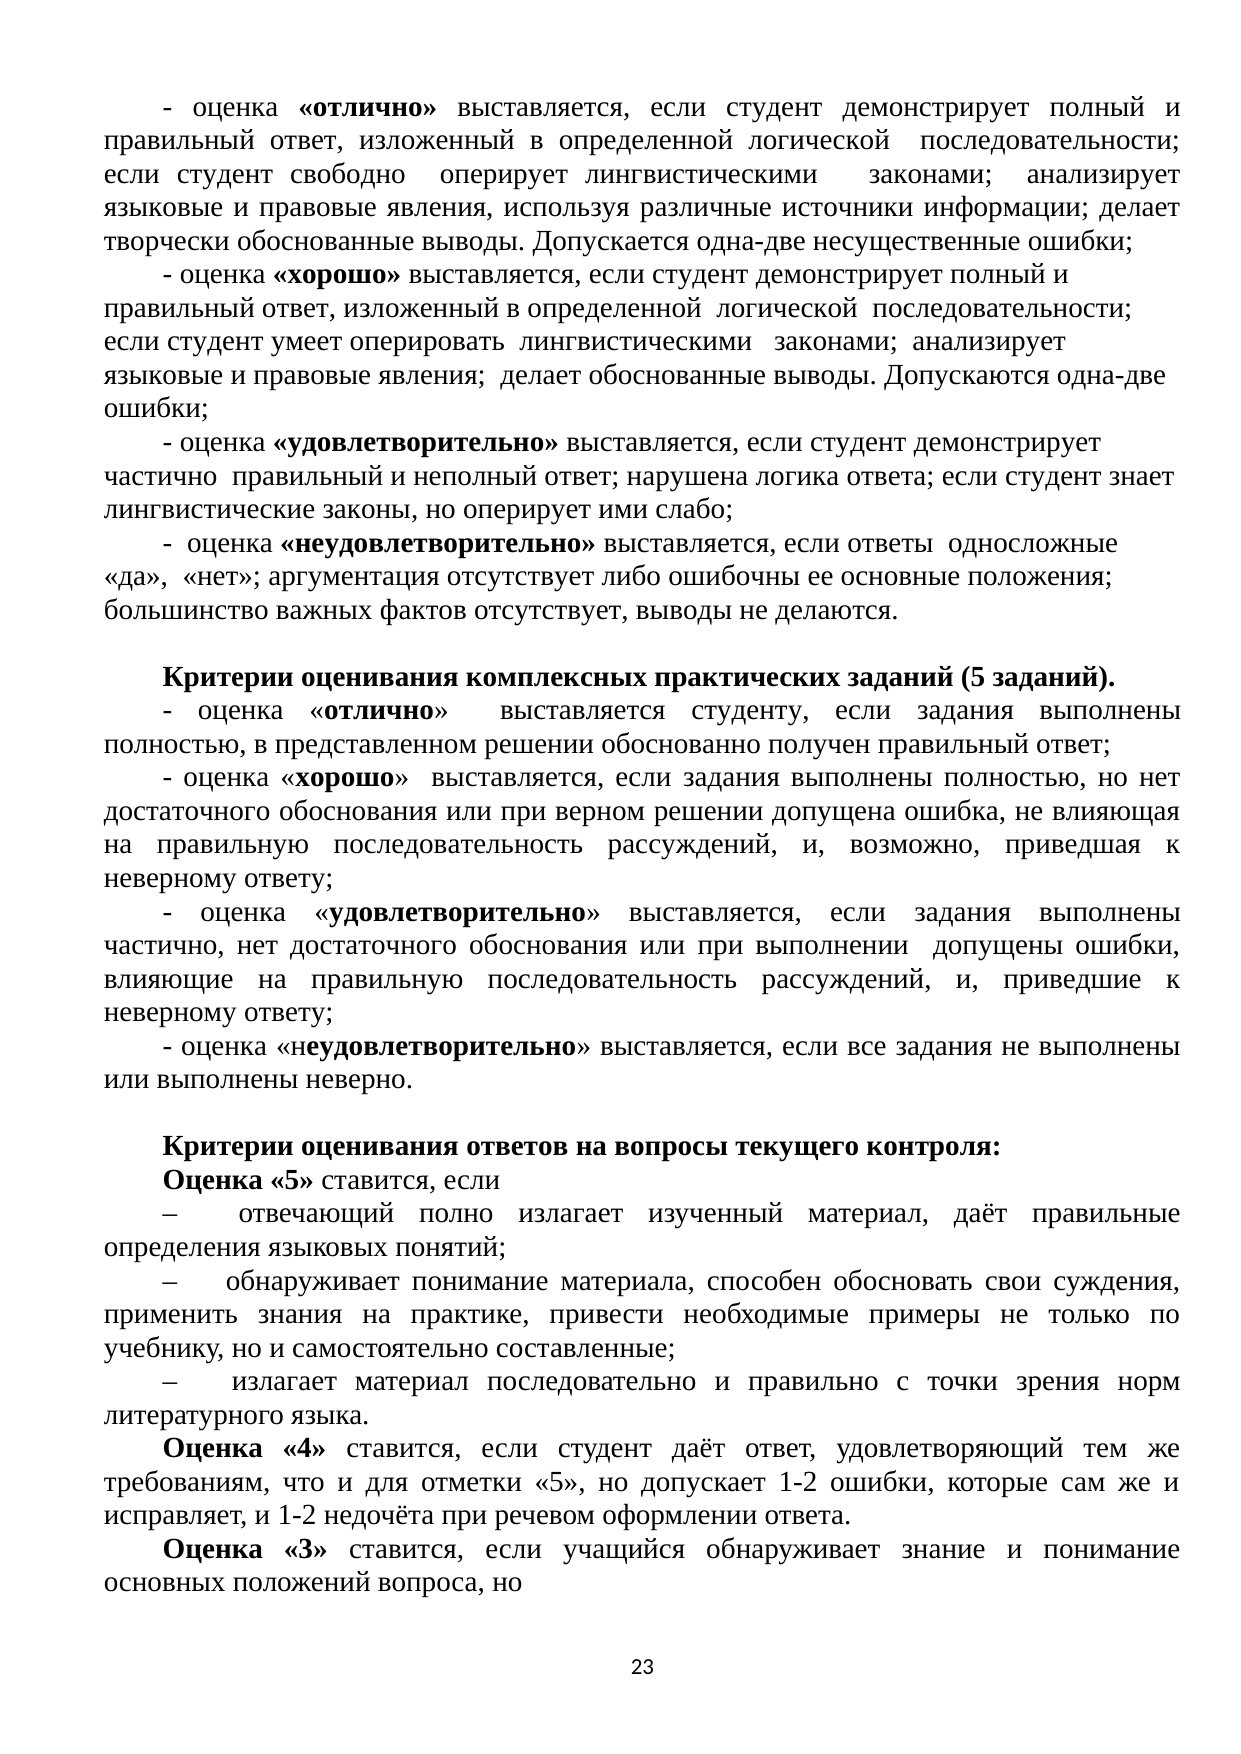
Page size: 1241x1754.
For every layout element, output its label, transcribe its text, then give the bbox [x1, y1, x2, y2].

text Оценка «3» ставится, если учащийся обнаруживает знание и понимание основных положений вопроса, но [103, 1531, 1181, 1598]
text - оценка «удовлетворительно» выставляется, если задания выполнены частично, нет достаточного обоснования или при выполнении допущены ошибки, влияющие на правильную последовательность рассуждений, и, приведшие к неверному ответу; [103, 894, 1181, 1028]
text Критерии оценивания комплексных практических заданий (5 заданий). [103, 659, 1181, 692]
text - оценка «отлично» выставляется студенту, если задания выполнены полностью, в представленном решении обоснованно получен правильный ответ; [103, 692, 1181, 759]
text – отвечающий полно излагает изученный материал, даёт правильные определения языковых понятий; [103, 1196, 1181, 1263]
text Критерии оценивания ответов на вопросы текущего контроля: [103, 1128, 1181, 1162]
text Оценка «4» ставится, если студент даёт ответ, удовлетворяющий тем же требованиям, что и для отметки «5», но допускает 1-2 ошибки, которые сам же и исправляет, и 1-2 недочёта при речевом оформлении ответа. [103, 1430, 1181, 1531]
text - оценка «неудовлетворительно» выставляется, если ответы односложные «да», «нет»; аргументация отсутствует либо ошибочны ее основные положения; большинство важных фактов отсутствует, выводы не делаются. [103, 525, 1181, 625]
text – излагает материал последовательно и правильно с точки зрения норм литературного языка. [103, 1363, 1181, 1430]
text Оценка «5» ставится, если [103, 1162, 1181, 1196]
text - оценка «хорошо» выставляется, если студент демонстрирует полный и правильный ответ, изложенный в определенной логической последовательности; если студент умеет оперировать лингвистическими законами; анализирует языковые и правовые явления; делает обоснованные выводы. Допускаются одна-две ошибки; [103, 256, 1181, 424]
text - оценка «отлично» выставляется, если студент демонстрирует полный и правильный ответ, изложенный в определенной логической последовательности; если студент свободно оперирует лингвистическими законами; анализирует языковые и правовые явления, используя различные источники информации; делает творчески обоснованные выводы. Допускается одна-две несущественные ошибки; [103, 89, 1181, 256]
text - оценка «удовлетворительно» выставляется, если студент демонстрирует частично правильный и неполный ответ; нарушена логика ответа; если студент знает лингвистические законы, но оперирует ими слабо; [103, 424, 1181, 525]
text - оценка «неудовлетворительно» выставляется, если все задания не выполнены или выполнены неверно. [103, 1028, 1181, 1095]
text - оценка «хорошо» выставляется, если задания выполнены полностью, но нет достаточного обоснования или при верном решении допущена ошибка, не влияющая на правильную последовательность рассуждений, и, возможно, приведшая к неверному ответу; [103, 759, 1181, 894]
text – обнаруживает понимание материала, способен обосновать свои суждения, применить знания на практике, привести необходимые примеры не только по учебнику, но и самостоятельно составленные; [103, 1263, 1181, 1363]
